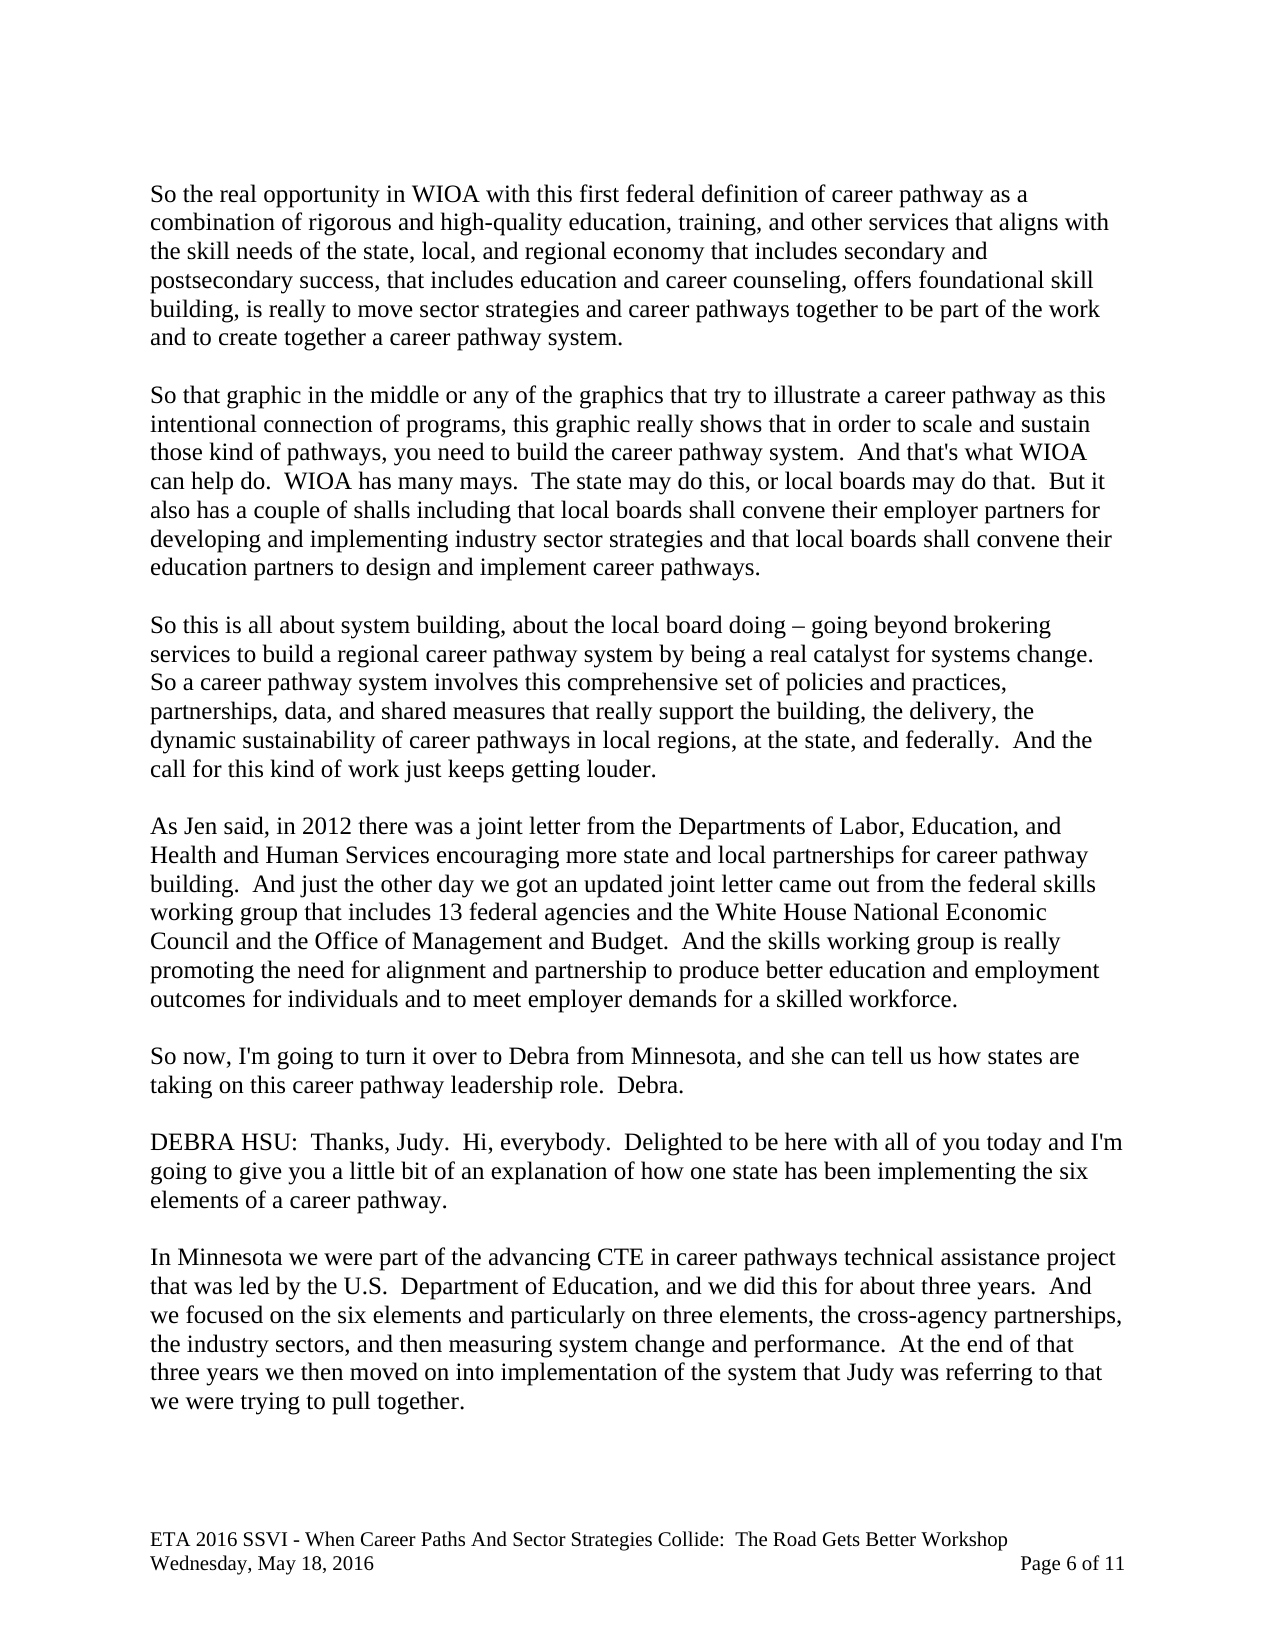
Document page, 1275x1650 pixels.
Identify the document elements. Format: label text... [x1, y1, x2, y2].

text So the real opportunity in WIOA with this first federal definition of career pathway as a combination of rigorous and high-quality education, training, and other services that aligns with the skill needs of the state, local, and regional economy that includes secondary and postsecondary success, that includes education and career counseling, offers foundational skill building, is really to move sector strategies and career pathways together to be part of the work and to create together a career pathway system. [150, 179, 1125, 351]
text So that graphic in the middle or any of the graphics that try to illustrate a career pathway as this intentional connection of programs, this graphic really shows that in order to scale and sustain those kind of pathways, you need to build the career pathway system. And that's what WIOA can help do. WIOA has many mays. The state may do this, or local boards may do that. But it also has a couple of shalls including that local boards shall convene their employer partners for developing and implementing industry sector strategies and that local boards shall convene their education partners to design and implement career pathways. [150, 380, 1125, 581]
text DEBRA HSU: Thanks, Judy. Hi, everybody. Delighted to be here with all of you today and I'm going to give you a little bit of an explanation of how one state has been implementing the six elements of a career pathway. [150, 1127, 1125, 1214]
text So now, I'm going to turn it over to Debra from Minnesota, and she can tell us how states are taking on this career pathway leadership role. Debra. [150, 1041, 1125, 1099]
text In Minnesota we were part of the advancing CTE in career pathways technical assistance project that was led by the U.S. Department of Education, and we did this for about three years. And we focused on the six elements and particularly on three elements, the cross-agency partnerships, the industry sectors, and then measuring system change and performance. At the end of that three years we then moved on into implementation of the system that Judy was referring to that we were trying to pull together. [150, 1242, 1125, 1415]
text So this is all about system building, about the local board doing – going beyond brokering services to build a regional career pathway system by being a real catalyst for systems change. So a career pathway system involves this comprehensive set of policies and practices, partnerships, data, and shared measures that really support the building, the delivery, the dynamic sustainability of career pathways in local regions, at the state, and federally. And the call for this kind of work just keeps getting louder. [150, 610, 1125, 782]
text As Jen said, in 2012 there was a joint letter from the Departments of Labor, Education, and Health and Human Services encouraging more state and local partnerships for career pathway building. And just the other day we got an updated joint letter came out from the federal skills working group that includes 13 federal agencies and the White House National Economic Council and the Office of Management and Budget. And the skills working group is really promoting the need for alignment and partnership to produce better education and employment outcomes for individuals and to meet employer demands for a skilled workforce. [150, 811, 1125, 1012]
